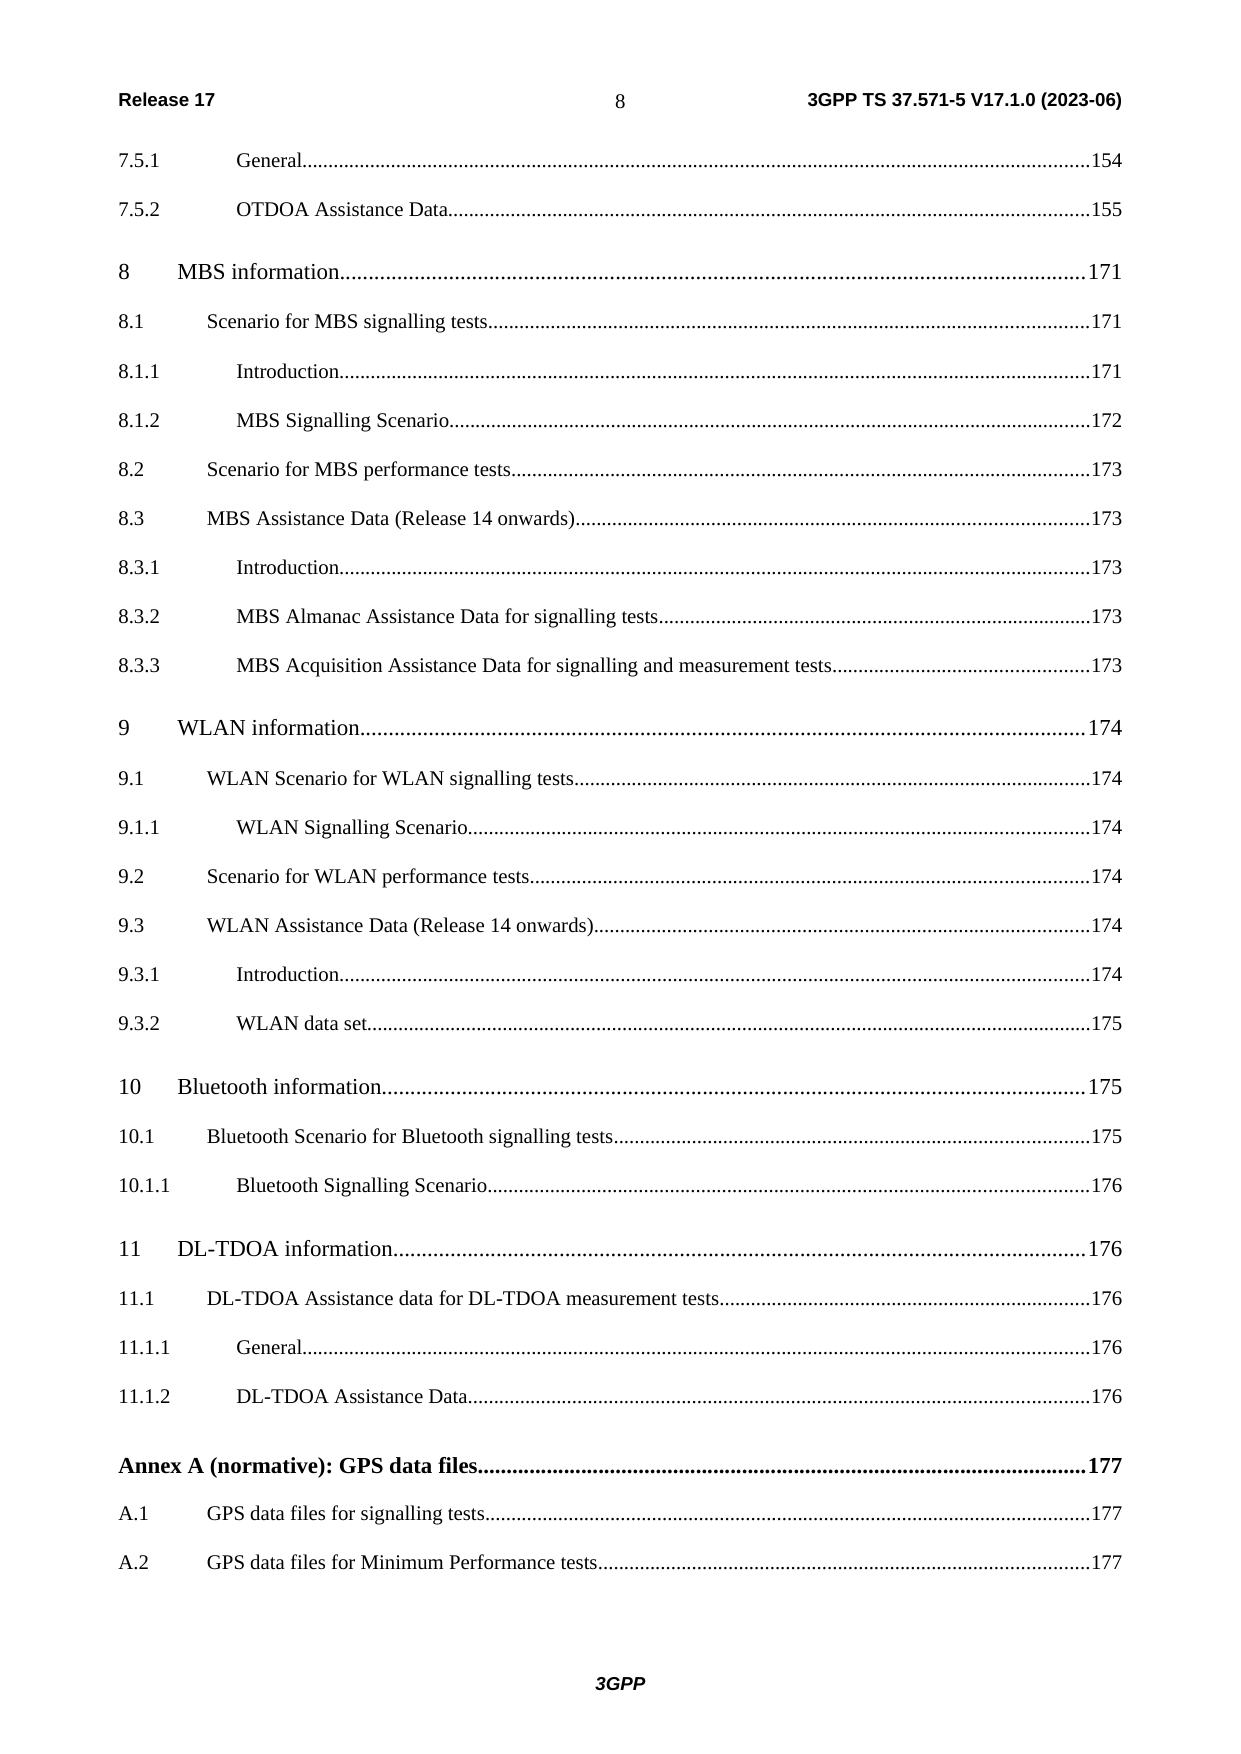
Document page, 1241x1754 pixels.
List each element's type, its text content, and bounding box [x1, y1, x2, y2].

text 9.3 WLAN Assistance Data (Release 14 onwards) 174 [118, 913, 1078, 937]
text 9.1 WLAN Scenario for WLAN signalling tests 174 [118, 766, 1078, 790]
text 8.3 MBS Assistance Data (Release 14 onwards) 173 [118, 506, 1078, 530]
text 11 DL-TDOA information 176 [118, 1235, 1078, 1261]
text 10 Bluetooth information 175 [118, 1073, 1078, 1099]
text 8.2 Scenario for MBS performance tests 173 [118, 457, 1078, 481]
text A.2 GPS data files for Minimum Performance tests 177 [118, 1550, 1078, 1574]
text A.1 GPS data files for signalling tests 177 [118, 1501, 1078, 1525]
text 9.3.2 WLAN data set 175 [118, 1011, 1122, 1035]
text 9.1.1 WLAN Signalling Scenario 174 [118, 815, 1122, 839]
text 10.1.1 Bluetooth Signalling Scenario 176 [118, 1173, 1122, 1197]
text 8.1.1 Introduction 171 [118, 358, 1122, 383]
text 9.3.1 Introduction 174 [118, 962, 1122, 986]
text 11.1.2 DL-TDOA Assistance Data 176 [118, 1384, 1122, 1408]
text 8.3.3 MBS Acquisition Assistance Data for signalling and measurement tests 173 [118, 653, 1122, 677]
text 7.5.1 General 154 [118, 147, 1122, 172]
text 8.1 Scenario for MBS signalling tests 171 [118, 309, 1078, 333]
text 11.1.1 General 176 [118, 1335, 1122, 1359]
text 9 WLAN information 174 [118, 714, 1078, 741]
text 9.2 Scenario for WLAN performance tests 174 [118, 864, 1078, 888]
text Annex A (normative): GPS data files 177 [118, 1452, 1122, 1478]
text 11.1 DL-TDOA Assistance data for DL-TDOA measurement tests 176 [118, 1286, 1078, 1310]
text 10.1 Bluetooth Scenario for Bluetooth signalling tests 175 [118, 1124, 1078, 1148]
text 8.1.2 MBS Signalling Scenario 172 [118, 408, 1122, 432]
text 7.5.2 OTDOA Assistance Data 155 [118, 197, 1122, 221]
text 8 MBS information 171 [118, 258, 1078, 284]
text 8.3.1 Introduction 173 [118, 555, 1122, 579]
text 8.3.2 MBS Almanac Assistance Data for signalling tests 173 [118, 604, 1122, 628]
